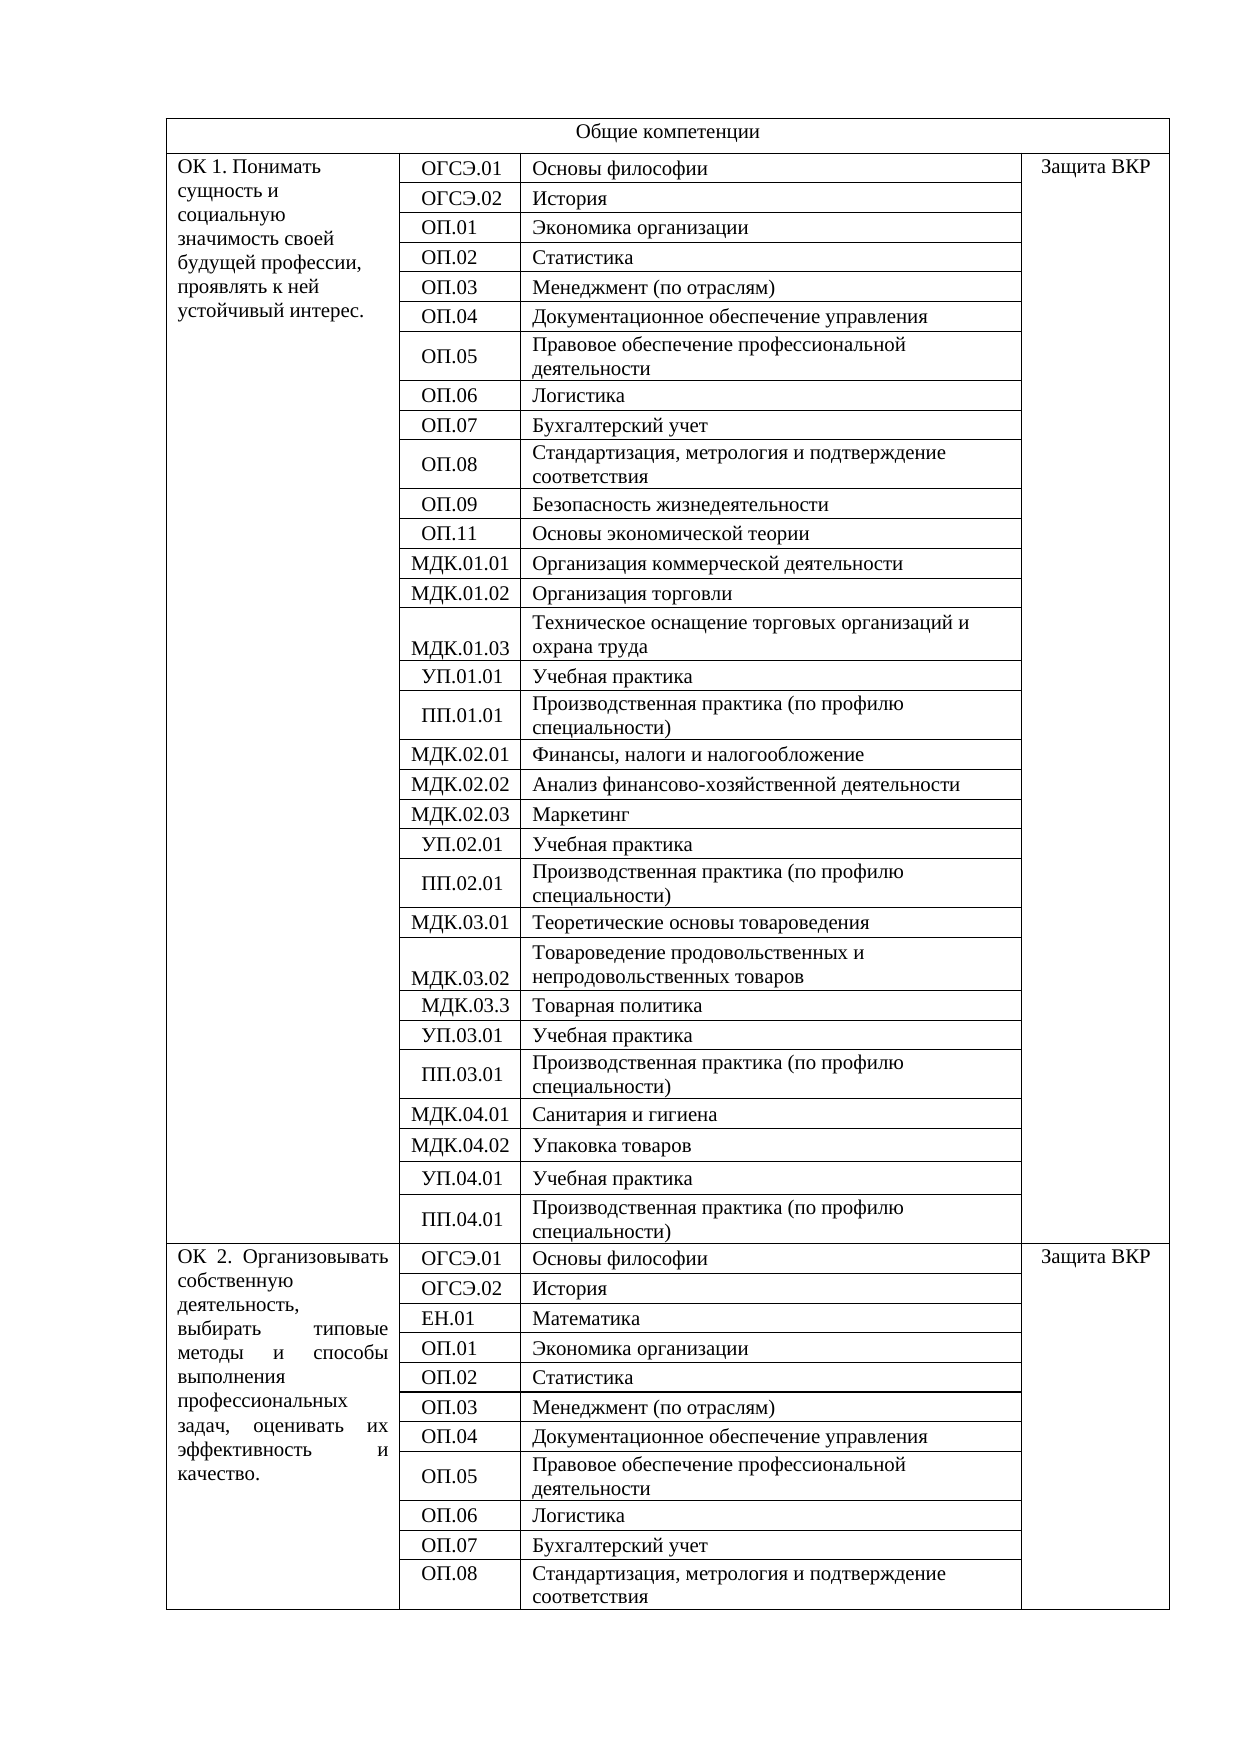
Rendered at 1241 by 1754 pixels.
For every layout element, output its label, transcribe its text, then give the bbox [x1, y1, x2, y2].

table_cell МДК.04.02 [400, 1129, 520, 1161]
table_cell ЕН.01 [400, 1304, 520, 1332]
table_cell ОГСЭ.01 [400, 154, 520, 182]
table_cell ПП.04.01 [400, 1195, 520, 1243]
table_cell ОП.05 [400, 332, 520, 380]
table_cell Бухгалтерский учет [521, 411, 1021, 439]
table_cell Учебная практика [521, 1021, 1021, 1049]
table_cell ОК 1. Понимать сущность и социальную значимость своей будущей профессии, проявлять к ней устойчивый интерес. [167, 154, 399, 1243]
table_cell Экономика организации [521, 1333, 1021, 1362]
table_cell МДК.02.01 [400, 740, 520, 769]
table_cell ОП.02 [400, 243, 520, 271]
table_cell История [521, 183, 1021, 212]
table_cell МДК.03.01 [400, 908, 520, 937]
table_cell ОП.01 [400, 1333, 520, 1362]
table_cell Стандартизация, метрология и подтверждение соответствия [521, 1560, 1021, 1608]
table_cell Логистика [521, 1501, 1021, 1530]
table_cell Бухгалтерский учет [521, 1531, 1021, 1559]
table_cell ОГСЭ.02 [400, 1274, 520, 1302]
table_cell УП.01.01 [400, 661, 520, 690]
table_cell ПП.03.01 [400, 1050, 520, 1098]
table_cell ОП.04 [400, 1422, 520, 1451]
table_cell ОП.01 [400, 213, 520, 242]
table_cell ОП.11 [400, 519, 520, 548]
table_cell Статистика [521, 1363, 1021, 1391]
table_cell УП.04.01 [400, 1162, 520, 1194]
table_cell ОП.06 [400, 1501, 520, 1530]
table_cell Менеджмент (по отраслям) [521, 272, 1021, 301]
table_cell ПП.01.01 [400, 691, 520, 739]
table_cell ОП.08 [400, 440, 520, 488]
table_cell ОП.03 [400, 272, 520, 301]
table_cell МДК.01.01 [400, 549, 520, 577]
table_cell Учебная практика [521, 1162, 1021, 1194]
table_cell МДК.02.02 [400, 770, 520, 798]
table_cell Основы философии [521, 154, 1021, 182]
table_cell Производственная практика (по профилю специальности) [521, 1195, 1021, 1243]
table_cell Правовое обеспечение профессиональной деятельности [521, 1452, 1021, 1500]
table_cell Документационное обеспечение управления [521, 1422, 1021, 1451]
table_cell Защита ВКР [1022, 1244, 1169, 1608]
table_cell МДК.01.02 [400, 579, 520, 607]
table_cell ОП.04 [400, 302, 520, 331]
table_cell Безопасность жизнедеятельности [521, 489, 1021, 518]
table_cell ПП.02.01 [400, 859, 520, 907]
table_cell Производственная практика (по профилю специальности) [521, 1050, 1021, 1098]
table_cell ОК 2. Организовывать собственную деятельность, выбирать типовые методы и способы выполнения профессиональных задач, оценивать их эффективность и качество. [167, 1244, 399, 1608]
table_cell Учебная практика [521, 829, 1021, 858]
table_cell ОГСЭ.02 [400, 183, 520, 212]
table_cell Правовое обеспечение профессиональной деятельности [521, 332, 1021, 380]
table_cell Финансы, налоги и налогообложение [521, 740, 1021, 769]
table_cell ОП.08 [400, 1560, 520, 1608]
table_cell История [521, 1274, 1021, 1302]
table_cell Товарная политика [521, 991, 1021, 1019]
table_cell Математика [521, 1304, 1021, 1332]
table_cell Статистика [521, 243, 1021, 271]
table_cell ОП.07 [400, 411, 520, 439]
table_cell МДК.03.02 [400, 938, 520, 990]
table_cell Учебная практика [521, 661, 1021, 690]
table_cell МДК.02.03 [400, 800, 520, 828]
table_cell Стандартизация, метрология и подтверждение соответствия [521, 440, 1021, 488]
table_cell Анализ финансово-хозяйственной деятельности [521, 770, 1021, 798]
table_cell Санитария и гигиена [521, 1099, 1021, 1128]
table_cell Организация торговли [521, 579, 1021, 607]
table_cell МДК.04.01 [400, 1099, 520, 1128]
table_cell Защита ВКР [1022, 154, 1169, 1243]
table_cell Логистика [521, 381, 1021, 409]
table_cell МДК.03.3 [400, 991, 520, 1019]
table_cell Теоретические основы товароведения [521, 908, 1021, 937]
table_cell Маркетинг [521, 800, 1021, 828]
table_cell Упаковка товаров [521, 1129, 1021, 1161]
table_cell Товароведение продовольственных и непродовольственных товаров [521, 938, 1021, 990]
table_cell МДК.01.03 [400, 608, 520, 660]
table_cell ОП.03 [400, 1393, 520, 1421]
table_cell Менеджмент (по отраслям) [521, 1393, 1021, 1421]
table_cell Организация коммерческой деятельности [521, 549, 1021, 577]
table_cell Производственная практика (по профилю специальности) [521, 859, 1021, 907]
table_cell УП.03.01 [400, 1021, 520, 1049]
table_cell ОГСЭ.01 [400, 1244, 520, 1273]
table_cell Основы экономической теории [521, 519, 1021, 548]
table_cell Общие компетенции [167, 119, 1169, 152]
table_cell ОП.09 [400, 489, 520, 518]
table_cell Техническое оснащение торговых организаций и охрана труда [521, 608, 1021, 660]
table_cell ОП.05 [400, 1452, 520, 1500]
table_cell Документационное обеспечение управления [521, 302, 1021, 331]
table_cell Экономика организации [521, 213, 1021, 242]
table_cell ОП.06 [400, 381, 520, 409]
table_cell ОП.07 [400, 1531, 520, 1559]
table_cell Производственная практика (по профилю специальности) [521, 691, 1021, 739]
table_cell УП.02.01 [400, 829, 520, 858]
table_cell Основы философии [521, 1244, 1021, 1273]
table_cell ОП.02 [400, 1363, 520, 1391]
